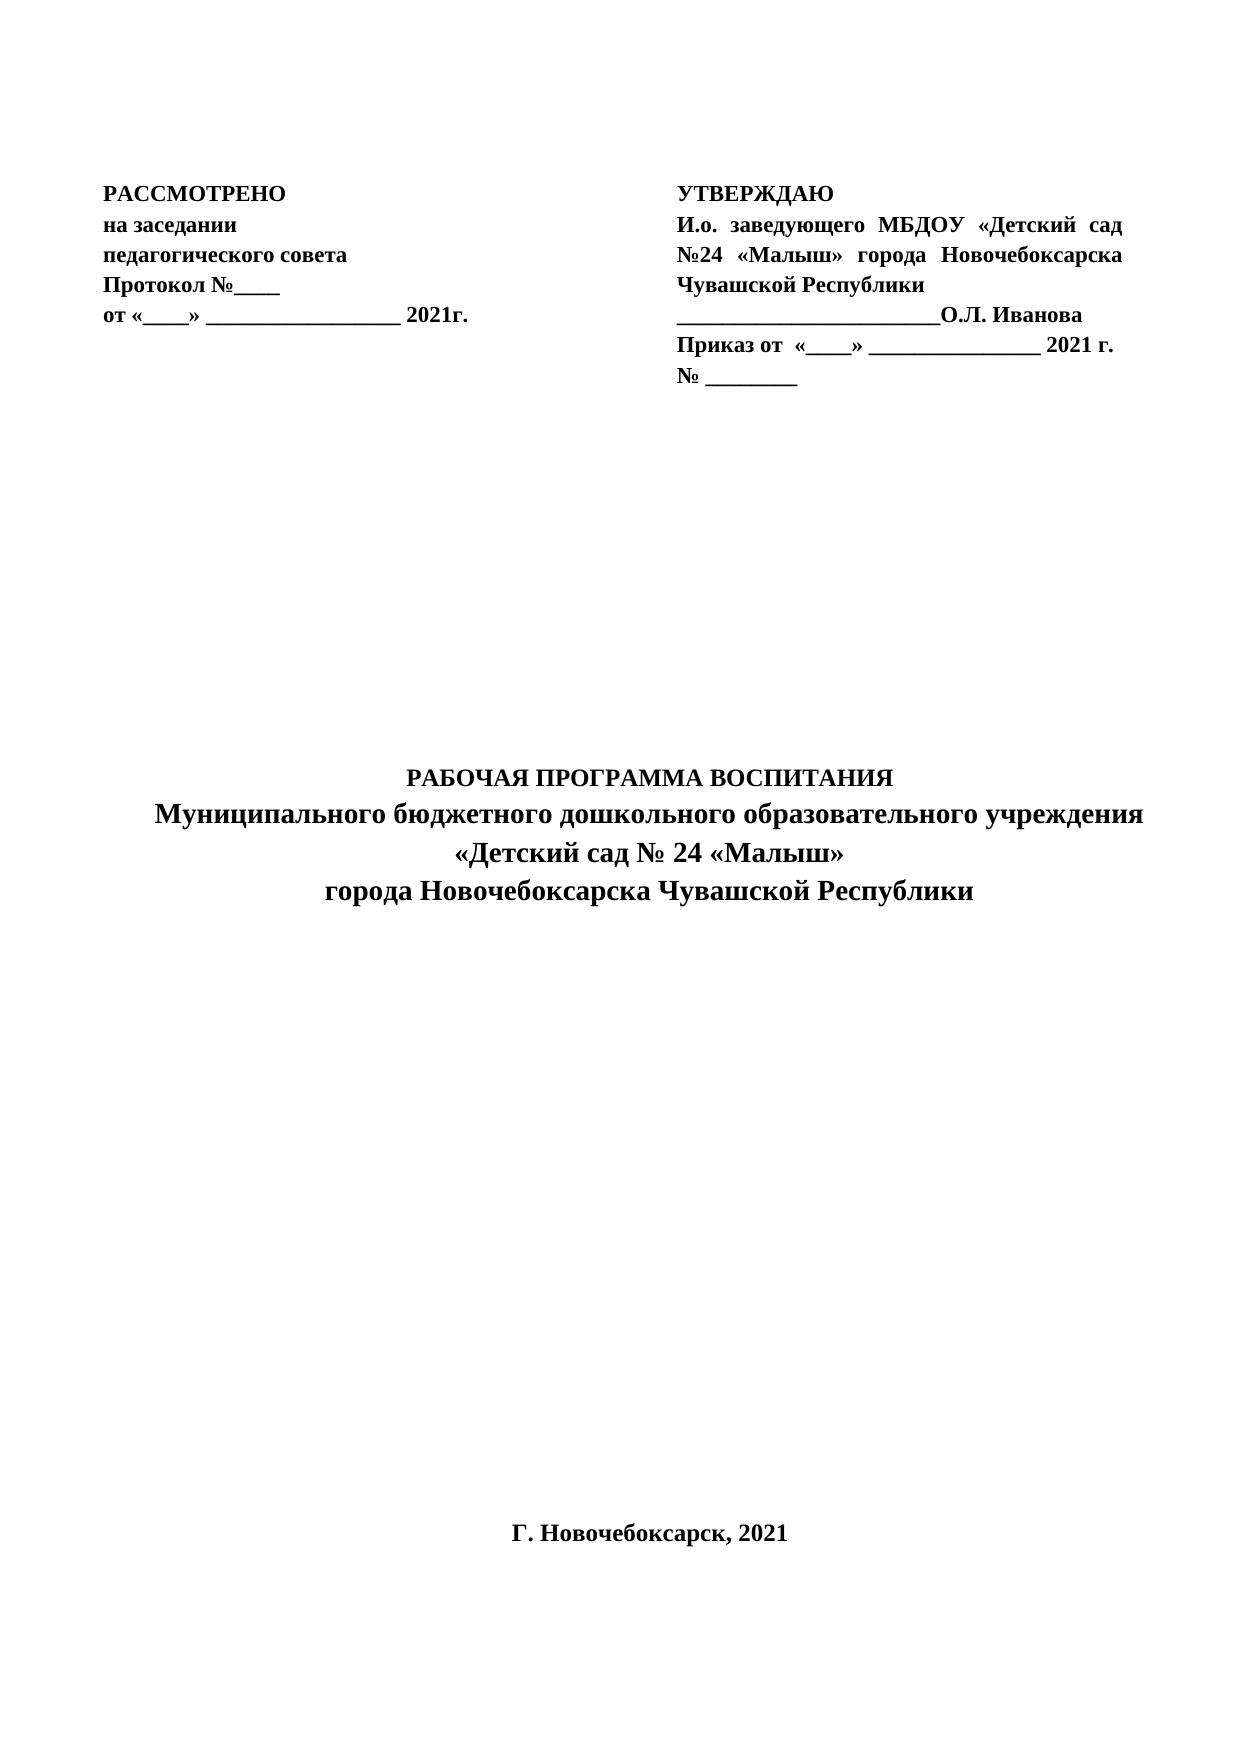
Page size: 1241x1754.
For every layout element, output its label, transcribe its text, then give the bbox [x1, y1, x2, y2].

table_header УТВЕРЖДАЮ И.о. заведующего МБДОУ «Детский сад №24 «Малыш» города Новочебоксарска Чувашской Республики _______________________О.Л. Иванова Приказ от «____» _______________ 2021 г. № ________ [665, 181, 1134, 422]
text Г. Новочебоксарск, 2021 [156, 1518, 1143, 1547]
table_header РАССМОТРЕНО на заседании педагогического совета Протокол №____ от «____» _________________ 2021г. [92, 181, 665, 422]
text РАБОЧАЯ ПРОГРАММА ВОСПИТАНИЯ [156, 763, 1143, 792]
text города Новочебоксарска Чувашской Республики [92, 873, 1207, 907]
text «Детский сад № 24 «Малыш» [92, 835, 1207, 868]
text Муниципального бюджетного дошкольного образовательного учреждения [92, 796, 1207, 830]
